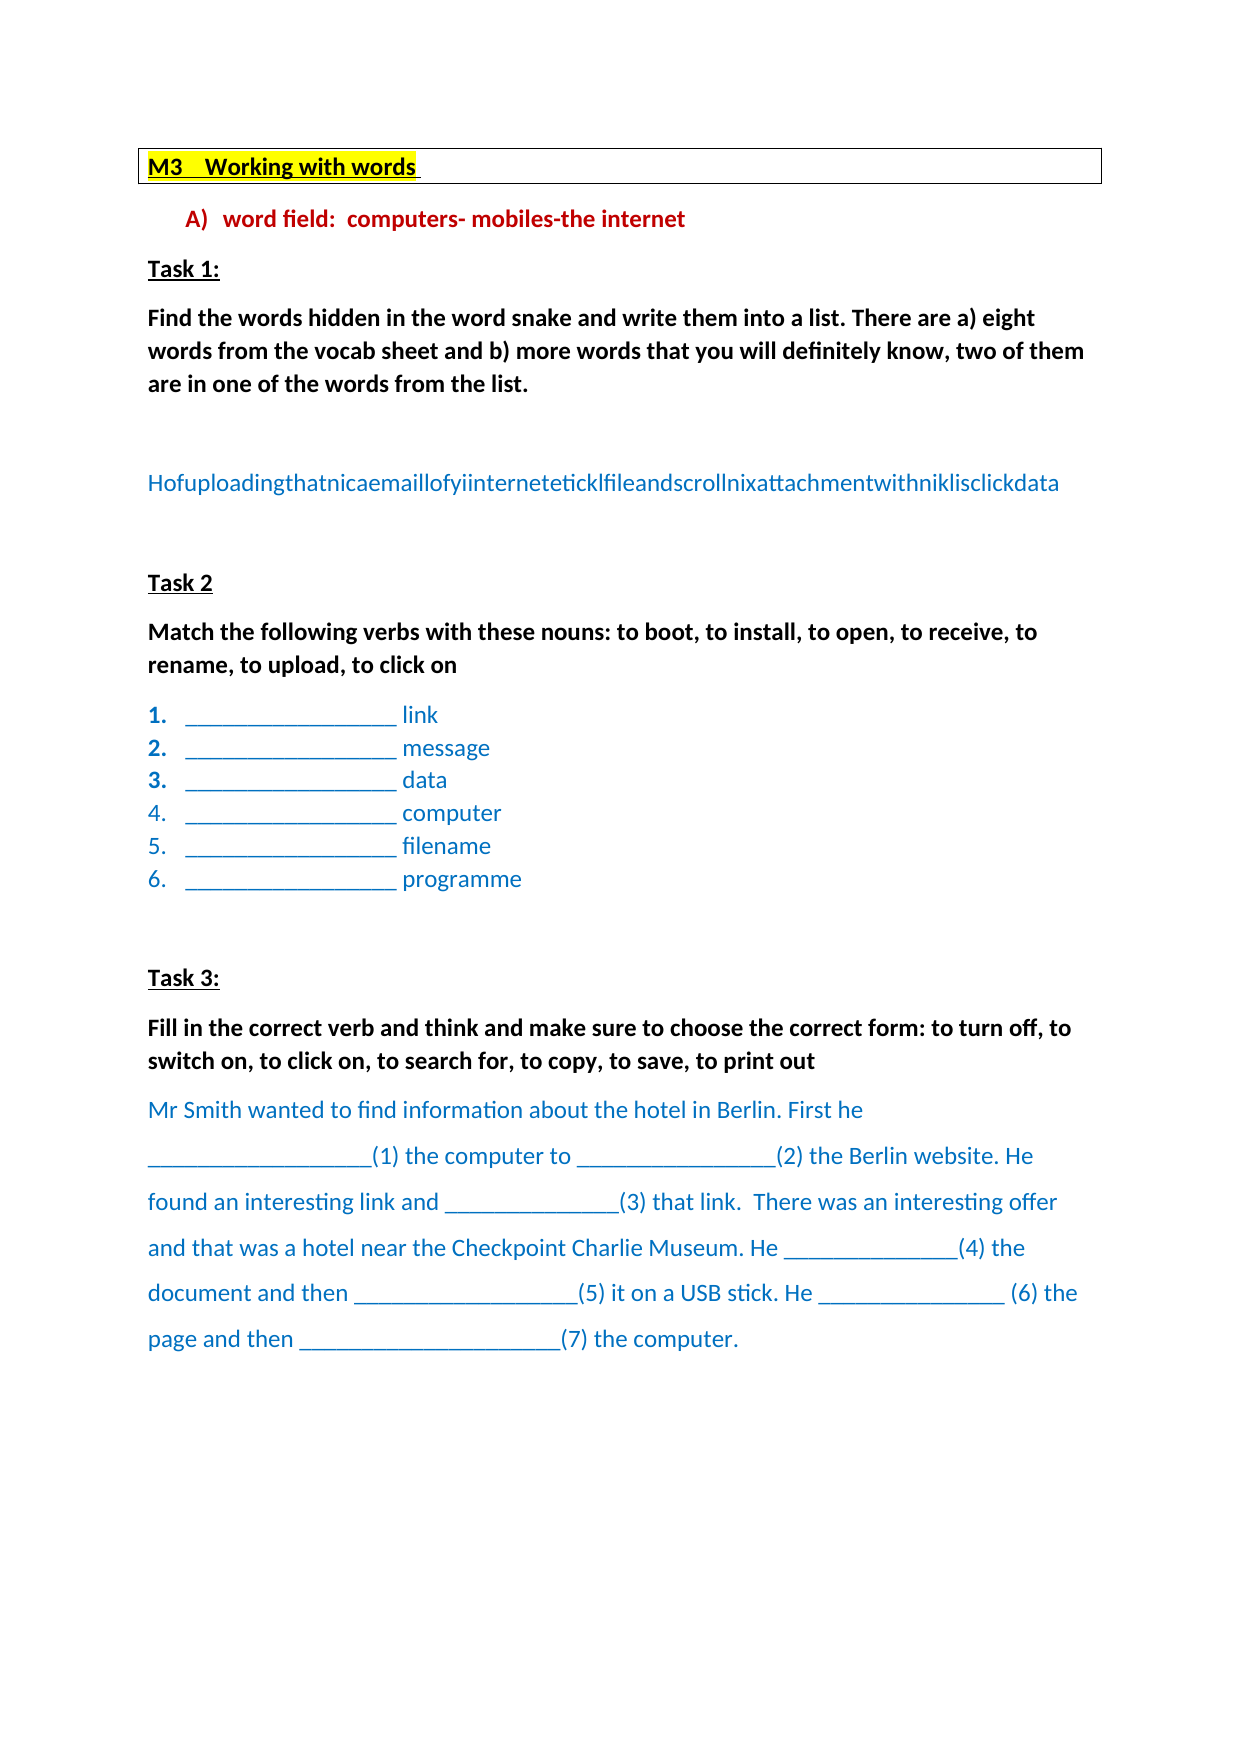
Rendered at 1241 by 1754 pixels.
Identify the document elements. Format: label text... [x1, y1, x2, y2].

list _________________ computer [148, 798, 1093, 828]
list _________________ message [148, 732, 1093, 762]
list _________________ link [148, 699, 1093, 729]
text Task 2 [148, 567, 1093, 597]
text M3 Working with words [139, 149, 1101, 183]
text Task 3: [148, 963, 1093, 993]
list _________________ programme [148, 863, 1093, 894]
text Find the words hidden in the word snake and write them into a list. There are a) eight words from the vocab sheet and b) more words that you will definitely know, two of them are in one of the words from the list. [148, 303, 1093, 399]
list _________________ data [148, 765, 1093, 795]
list word field: computers- mobiles-the internet [185, 203, 1093, 234]
text Task 1: [148, 253, 1093, 283]
text Match the following verbs with these nouns: to boot, to install, to open, to receive, to rename, to upload, to click on [148, 616, 1093, 680]
text Hofuploadingthatnicaemaillofyiinterneteticklfileandscrollnixattachmentwithniklisclickdata [148, 468, 1093, 498]
text Mr Smith wanted to find information about the hotel in Berlin. First he __________________(1) the computer to ________________(2) the Berlin website. He found an interesting link and ______________(3) that link. There was an interesting offer and that was a hotel near the Checkpoint Charlie Museum. He ______________(4) the document and then __________________(5) it on a USB stick. He _______________ (6) the page and then _____________________(7) the computer. [148, 1095, 1093, 1354]
list _________________ filename [148, 831, 1093, 861]
text Fill in the correct verb and think and make sure to choose the correct form: to turn off, to switch on, to click on, to search for, to copy, to save, to print out [148, 1012, 1093, 1076]
